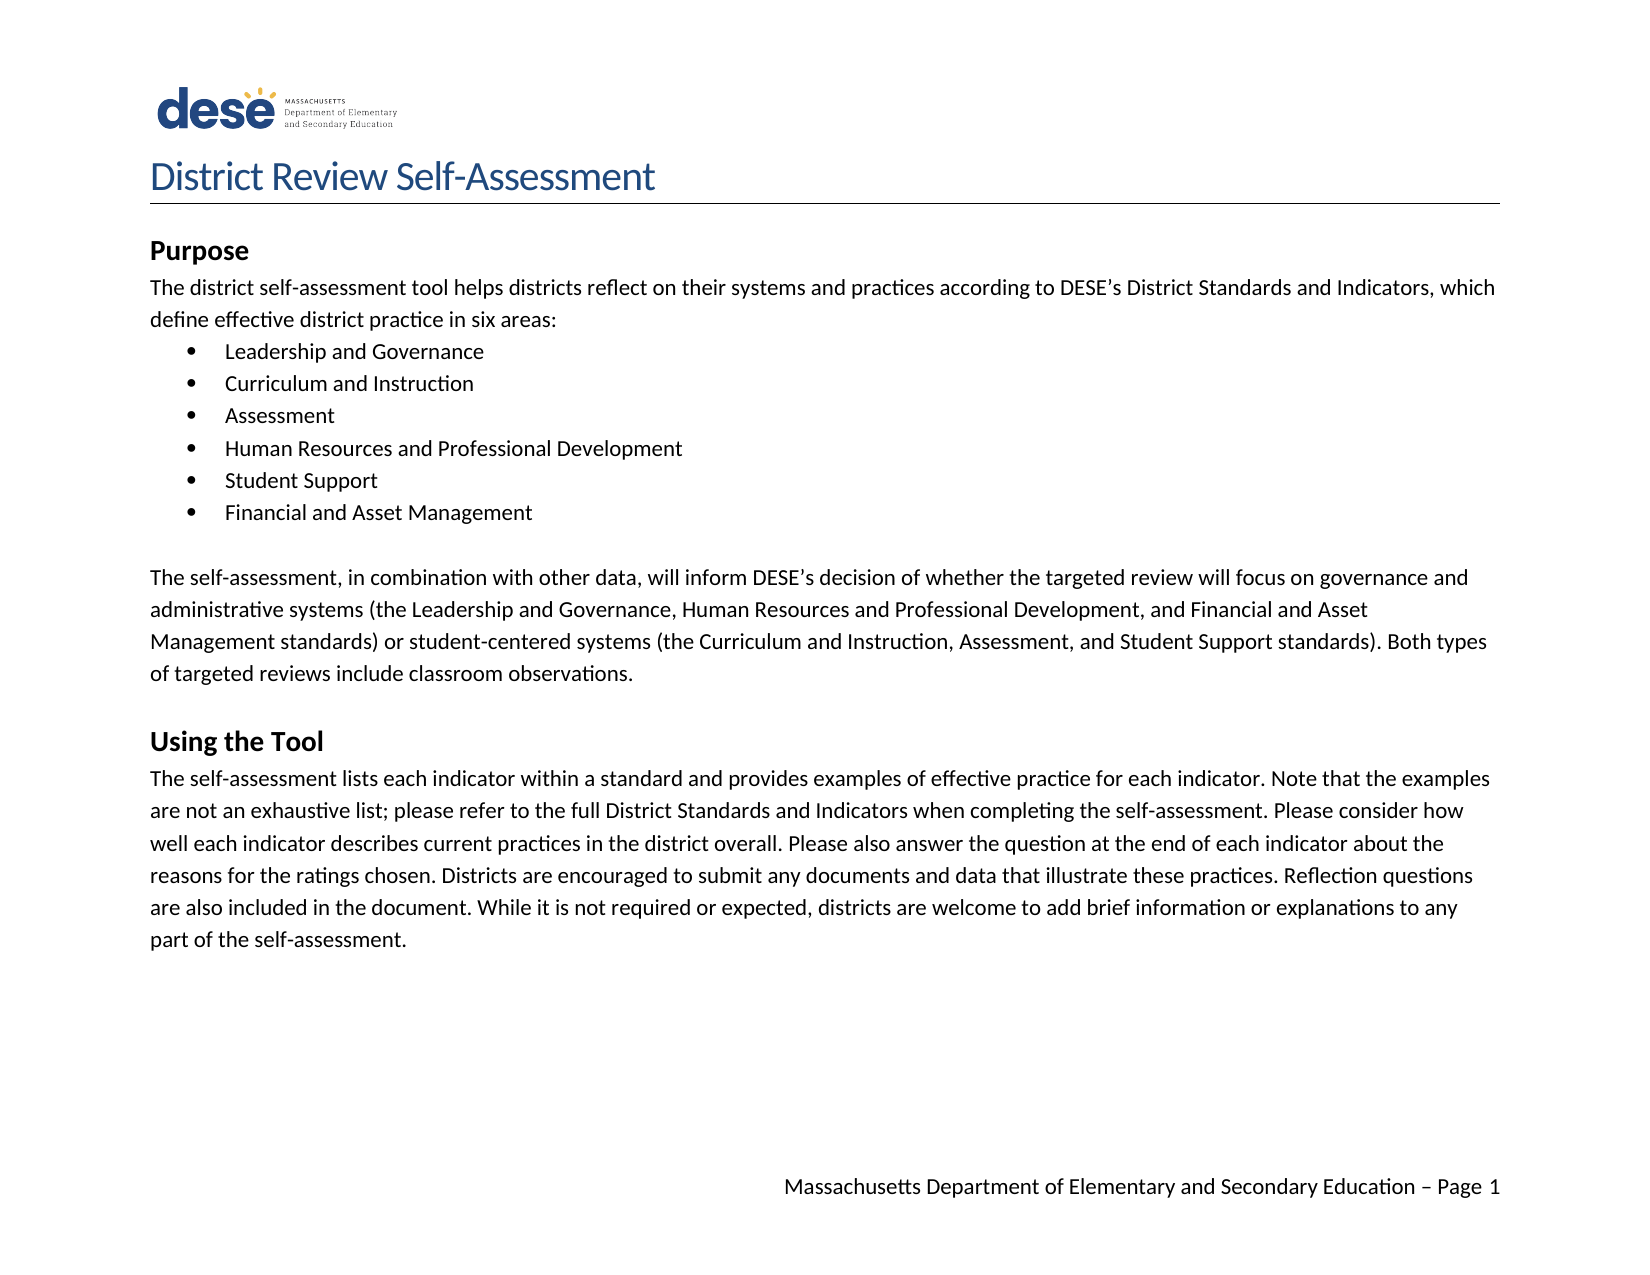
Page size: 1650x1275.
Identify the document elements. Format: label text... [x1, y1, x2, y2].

text Using the Tool [150, 723, 1500, 759]
text Purpose [150, 232, 1500, 268]
list Financial and Asset Management [187, 498, 1500, 526]
list Curriculum and Instruction [187, 369, 1500, 397]
list Student Support [187, 466, 1500, 494]
list Leadership and Governance [187, 337, 1500, 365]
list Assessment [187, 402, 1500, 430]
text The self-assessment, in combination with other data, will inform DESE’s decision of whether the targeted review will focus on governance and administrative systems (the Leadership and Governance, Human Resources and Professional Development, and Financial and Asset Management standards) or student-centered systems (the Curriculum and Instruction, Assessment, and Student Support standards). Both types of targeted reviews include classroom observations. [150, 563, 1500, 687]
text The self-assessment lists each indicator within a standard and provides examples of effective practice for each indicator. Note that the examples are not an exhaustive list; please refer to the full District Standards and Indicators when completing the self-assessment. Please consider how well each indicator describes current practices in the district overall. Please also answer the question at the end of each indicator about the reasons for the ratings chosen. Districts are encouraged to submit any documents and data that illustrate these practices. Reflection questions are also included in the document. While it is not required or expected, districts are welcome to add brief information or explanations to any part of the self-assessment. [150, 764, 1500, 953]
list Human Resources and Professional Development [187, 434, 1500, 462]
picture [150, 75, 404, 148]
text The district self-assessment tool helps districts reflect on their systems and practices according to DESE’s District Standards and Indicators, which define effective district practice in six areas: [150, 273, 1500, 333]
title District Review Self-Assessment [150, 150, 1500, 203]
